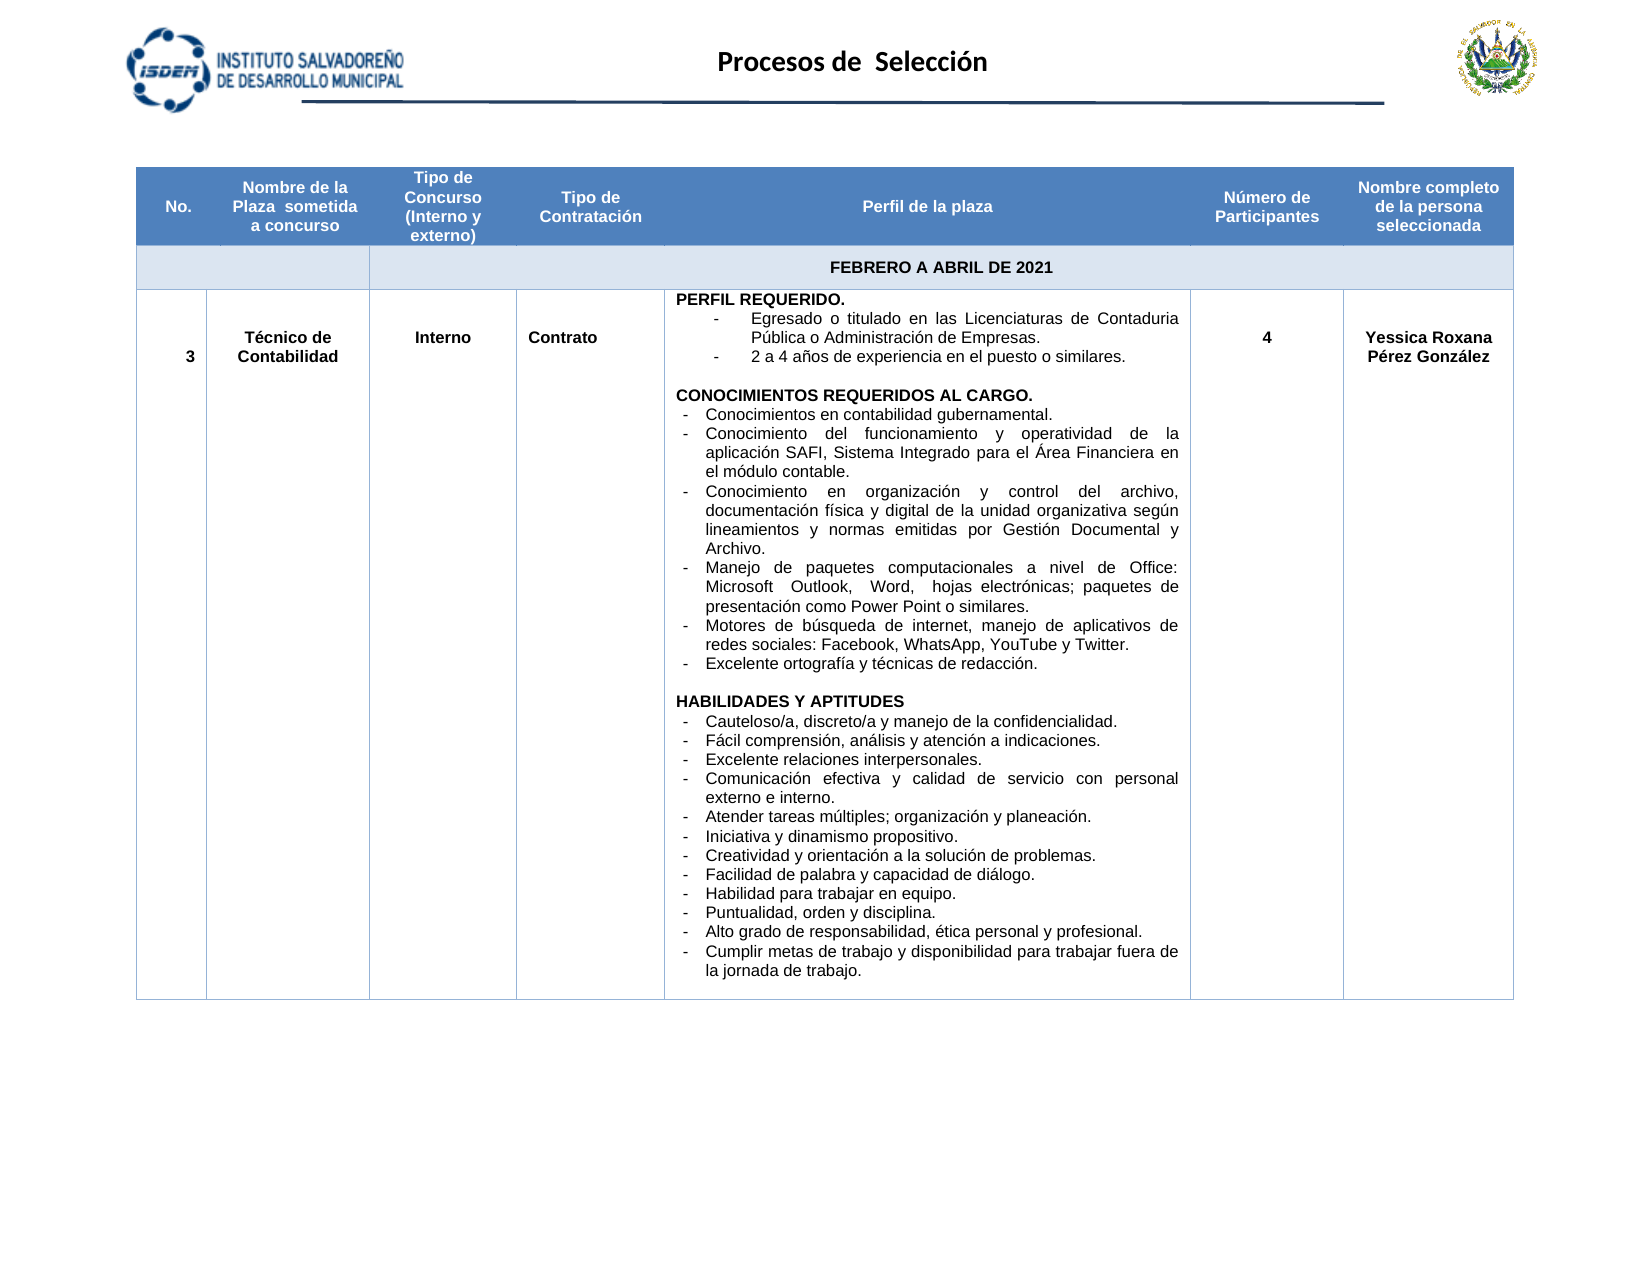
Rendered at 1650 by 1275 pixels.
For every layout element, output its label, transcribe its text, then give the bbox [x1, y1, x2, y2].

table_cell FEBRERO A ABRIL DE 2021 [370, 246, 1513, 289]
picture [124, 10, 407, 132]
table_cell Yessica Roxana Pérez González [1344, 290, 1513, 999]
table_header No. [137, 168, 220, 245]
table_cell Técnico de Contabilidad [207, 290, 369, 999]
table_header Tipo de Contratación [517, 168, 664, 245]
table_cell 3 [137, 290, 206, 999]
table_cell 4 [1191, 290, 1343, 999]
picture [1456, 18, 1538, 97]
table_header Perfil de la plaza [665, 168, 1190, 245]
table_header Nombre de la Plaza sometida a concurso [221, 168, 369, 245]
table_cell Contrato [517, 290, 664, 999]
table_cell Interno [370, 290, 516, 999]
table_header Tipo de Concurso (Interno y externo) [370, 168, 516, 245]
table_cell PERFIL REQUERIDO. Egresado o titulado en las Licenciaturas de Contaduria Pública o Administración de Empresas. 2 a 4 años de experiencia en el puesto o similares. CONOCIMIENTOS REQUERIDOS AL CARGO. Conocimientos en contabilidad gubernamental. Conocimiento del funcionamiento y operatividad de la aplicación SAFI, Sistema Integrado para el Área Financiera en el módulo contable. Conocimiento en organización y control del archivo, documentación física y digital de la unidad organizativa según lineamientos y normas emitidas por Gestión Documental y Archivo. Manejo de paquetes computacionales a nivel de Office: Microsoft Outlook, Word, hojas electrónicas; paquetes de presentación como Power Point o similares. Motores de búsqueda de internet, manejo de aplicativos de redes sociales: Facebook, WhatsApp, YouTube y Twitter. Excelente ortografía y técnicas de redacción. HABILIDADES Y APTITUDES Cauteloso/a, discreto/a y manejo de la confidencialidad. Fácil comprensión, análisis y atención a indicaciones. Excelente relaciones interpersonales. Comunicación efectiva y calidad de servicio con personal externo e interno. Atender tareas múltiples; organización y planeación. Iniciativa y dinamismo propositivo. Creatividad y orientación a la solución de problemas. Facilidad de palabra y capacidad de diálogo. Habilidad para trabajar en equipo. Puntualidad, orden y disciplina. Alto grado de responsabilidad, ética personal y profesional. Cumplir metas de trabajo y disponibilidad para trabajar fuera de la jornada de trabajo. [665, 290, 1190, 999]
table_cell [137, 246, 369, 289]
table_header Nombre completo de la persona seleccionada [1344, 168, 1513, 245]
table_header Número de Participantes [1191, 168, 1343, 245]
